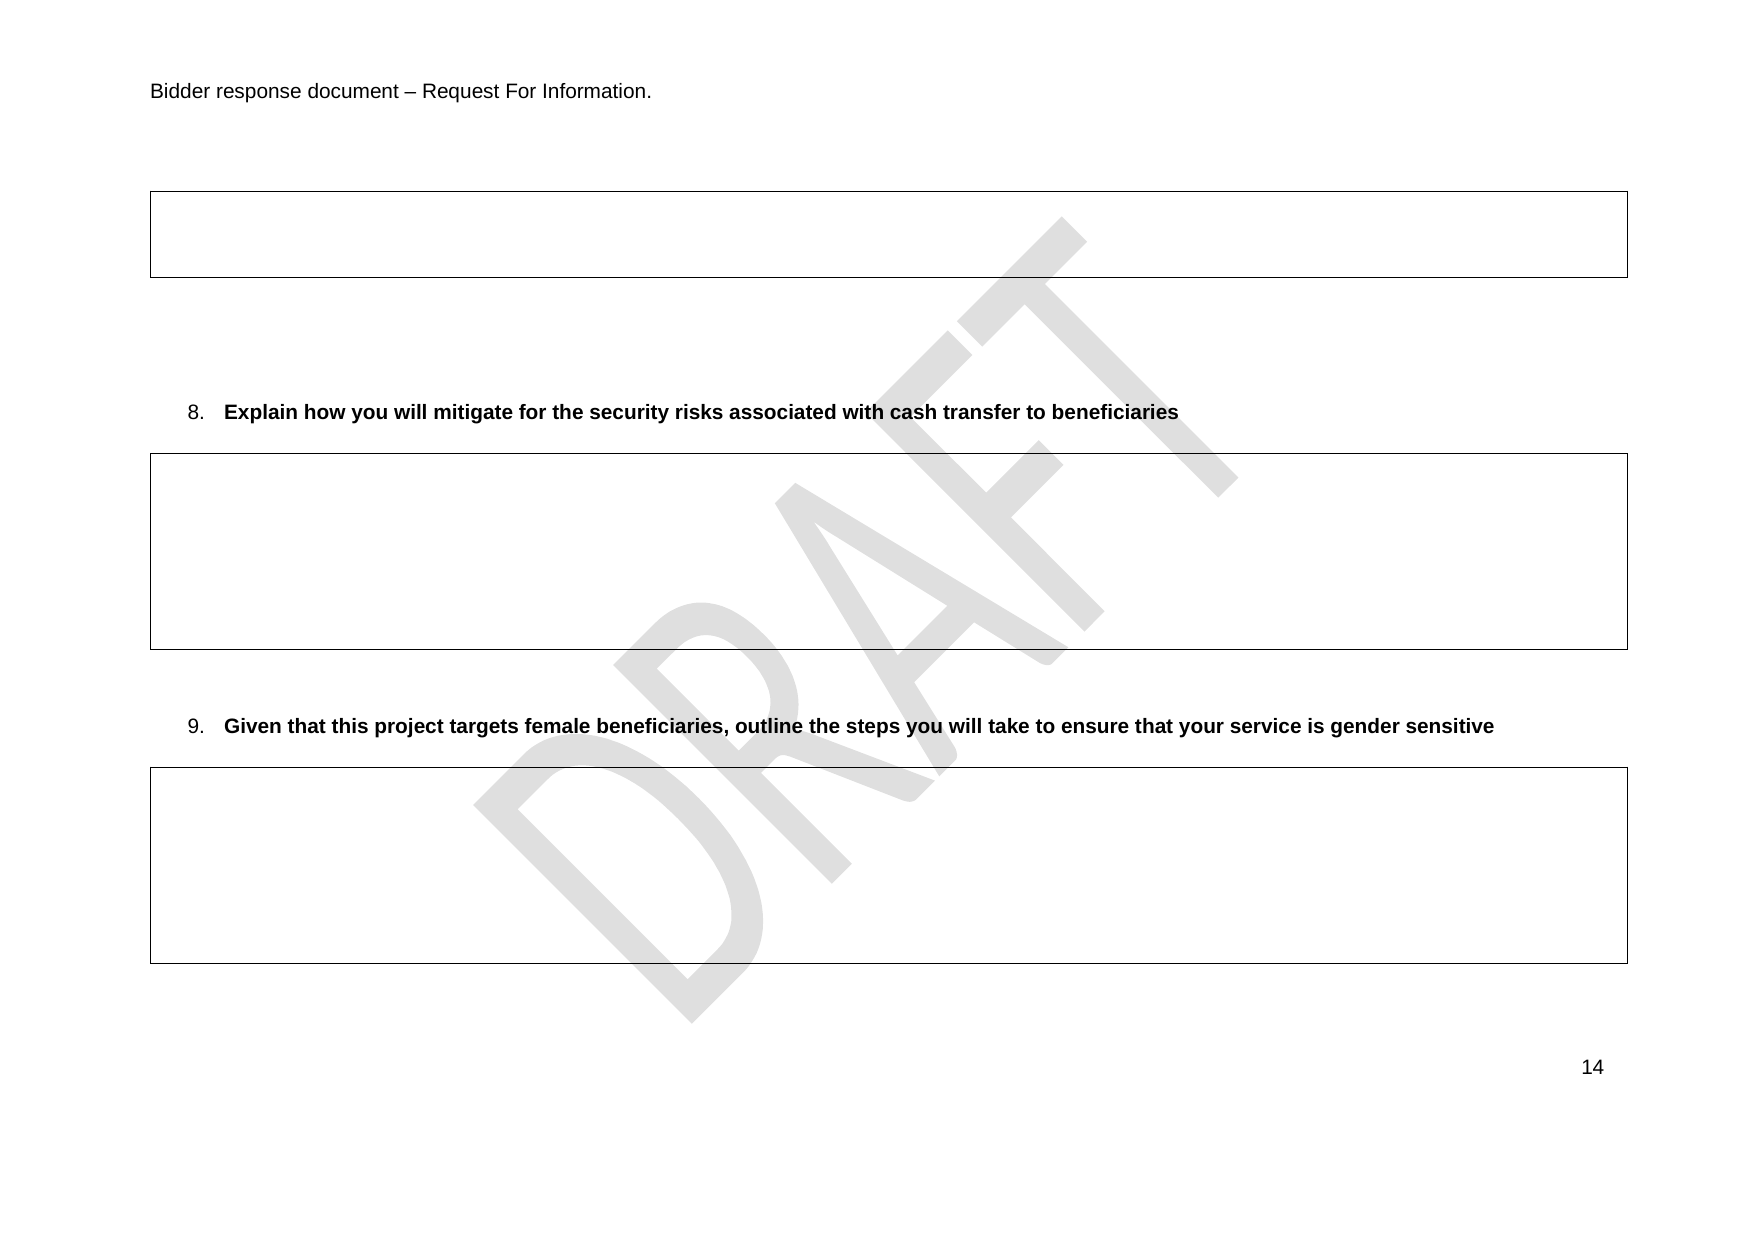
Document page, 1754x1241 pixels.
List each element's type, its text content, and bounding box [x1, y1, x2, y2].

table_header [151, 192, 1627, 277]
list Given that this project targets female beneficiaries, outline the steps you will take to ensure that your service is gender sensitive [187, 708, 1604, 737]
table_header [151, 768, 1627, 962]
list Explain how you will mitigate for the security risks associated with cash transfer to beneficiaries [187, 395, 1604, 424]
table_header [151, 454, 1627, 649]
